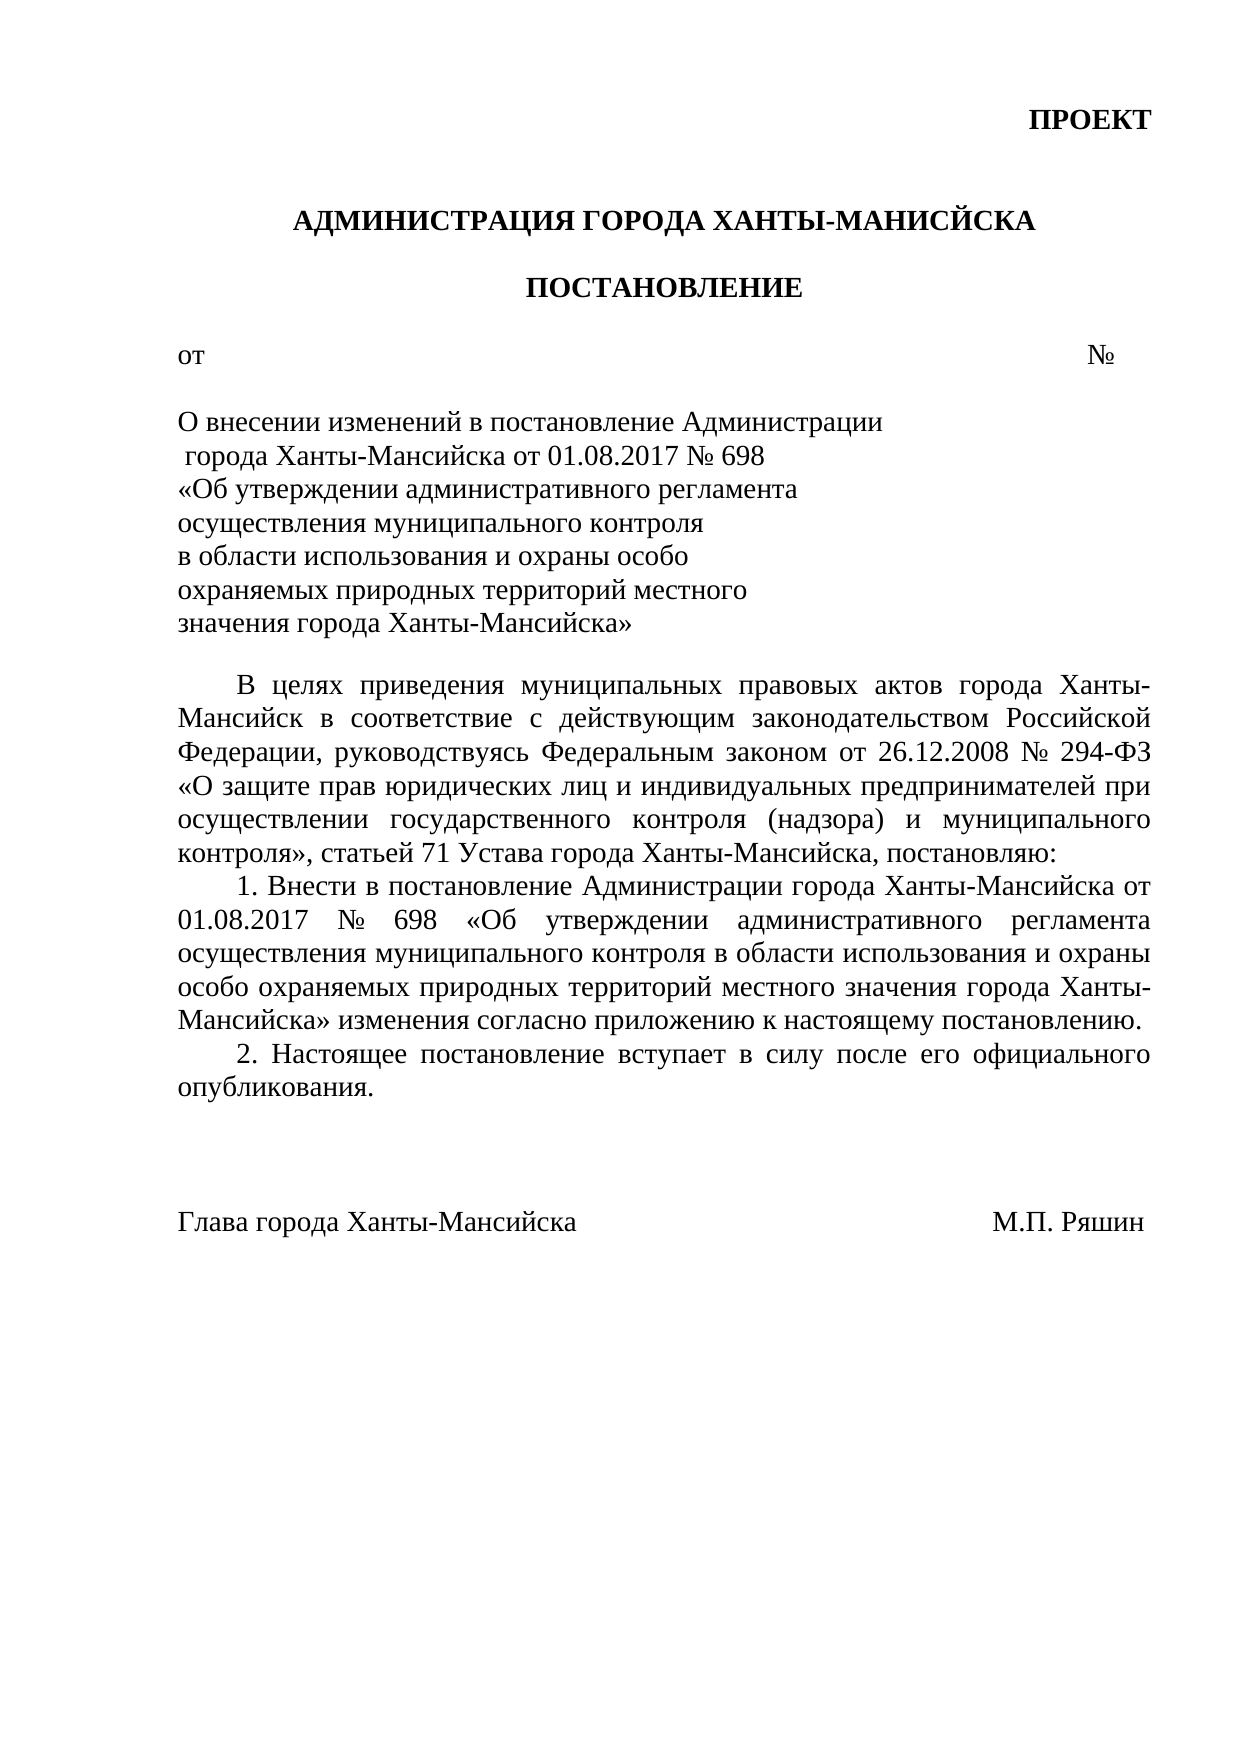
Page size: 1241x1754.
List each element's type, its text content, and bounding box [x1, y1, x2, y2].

text значения города Ханты-Мансийска» [177, 605, 1152, 639]
text АДМИНИСТРАЦИЯ ГОРОДА ХАНТЫ-МАНИСЙСКА [177, 203, 1152, 236]
text ПОСТАНОВЛЕНИЕ [177, 270, 1152, 303]
text О внесении изменений в постановление Администрации [177, 404, 1152, 438]
text осуществления муниципального контроля [177, 505, 1152, 538]
text ПРОЕКТ [177, 102, 1152, 136]
text «Об утверждении административного регламента [177, 471, 1152, 505]
text В целях приведения муниципальных правовых актов города Ханты-Мансийск в соответствие с действующим законодательством Российской Федерации, руководствуясь Федеральным законом от 26.12.2008 № 294-ФЗ «О защите прав юридических лиц и индивидуальных предпринимателей при осуществлении государственного контроля (надзора) и муниципального контроля», статьей 71 Устава города Ханты-Мансийска, постановляю: [177, 667, 1152, 868]
text от № [177, 337, 1152, 371]
text охраняемых природных территорий местного [177, 572, 1152, 605]
text города Ханты-Мансийска от 01.08.2017 № 698 [177, 438, 1152, 471]
text в области использования и охраны особо [177, 538, 1152, 572]
text Глава города Ханты-Мансийска М.П. Ряшин [177, 1204, 1152, 1237]
text 1. Внести в постановление Администрации города Ханты-Мансийска от 01.08.2017 № 698 «Об утверждении административного регламента осуществления муниципального контроля в области использования и охраны особо охраняемых природных территорий местного значения города Ханты-Мансийска» изменения согласно приложению к настоящему постановлению. [177, 868, 1152, 1036]
text 2. Настоящее постановление вступает в силу после его официального опубликования. [177, 1036, 1152, 1103]
